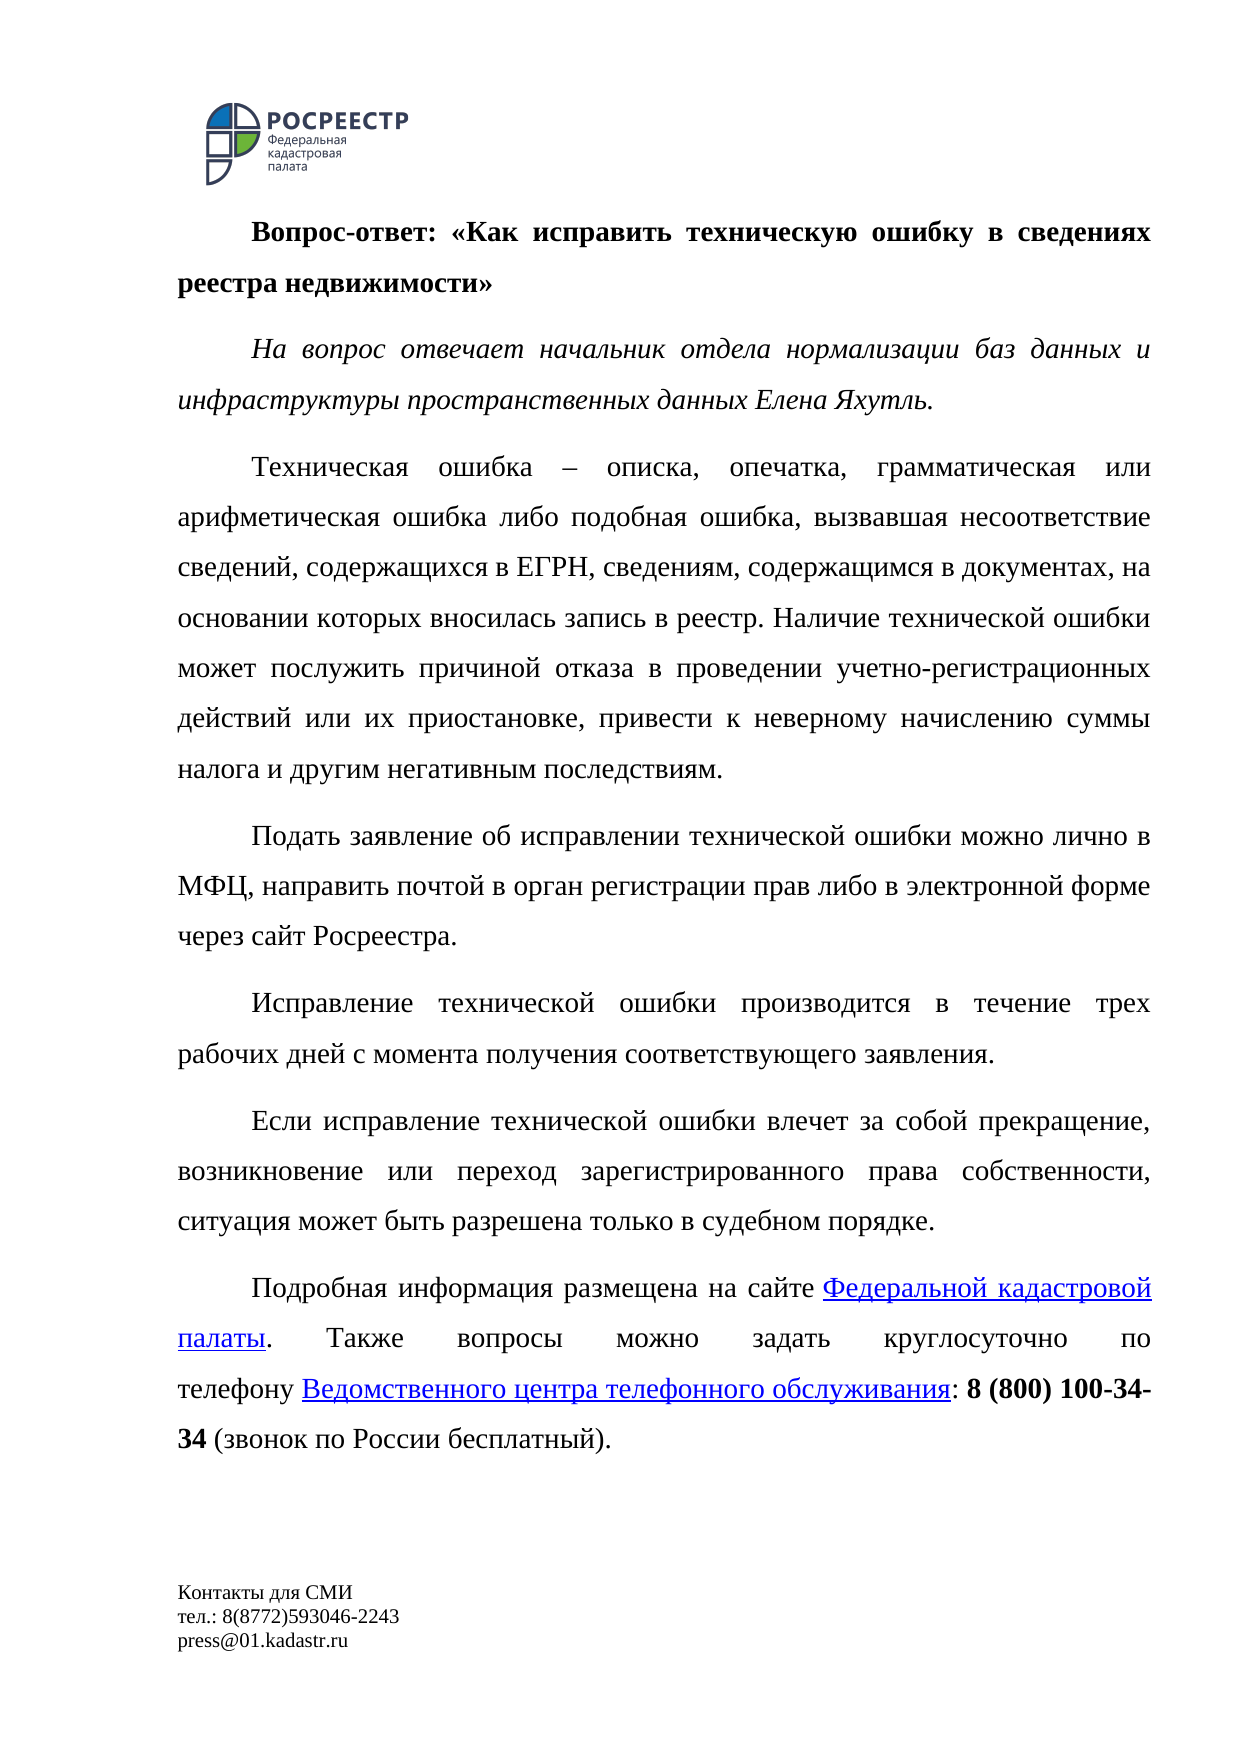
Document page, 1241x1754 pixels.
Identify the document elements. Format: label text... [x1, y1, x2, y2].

picture [177, 73, 437, 215]
text Исправление технической ошибки производится в течение трех рабочих дней с момента получения соответствующего заявления. [177, 985, 1152, 1069]
text На вопрос отвечает начальник отдела нормализации баз данных и инфраструктуры пространственных данных Елена Яхутль. [177, 332, 1152, 416]
text Техническая ошибка – описка, опечатка, грамматическая или арифметическая ошибка либо подобная ошибка, вызвавшая несоответствие сведений, содержащихся в ЕГРН, сведениям, содержащимся в документах, на основании которых вносилась запись в реестр. Наличие технической ошибки может послужить причиной отказа в проведении учетно-регистрационных действий или их приостановке, привести к неверному начислению суммы налога и другим негативным последствиям. [177, 449, 1152, 784]
text Подать заявление об исправлении технической ошибки можно лично в МФЦ, направить почтой в орган регистрации прав либо в электронной форме через сайт Росреестра. [177, 818, 1152, 952]
text Вопрос-ответ: «Как исправить техническую ошибку в сведениях реестра недвижимости» [177, 214, 1152, 298]
text Подробная информация размещена на сайте Федеральной кадастровой палаты. Также вопросы можно задать круглосуточно по телефону Ведомственного центра телефонного обслуживания: 8 (800) 100-34-34 (звонок по России бесплатный). [177, 1270, 1152, 1455]
text Если исправление технической ошибки влечет за собой прекращение, возникновение или переход зарегистрированного права собственности, ситуация может быть разрешена только в судебном порядке. [177, 1103, 1152, 1237]
